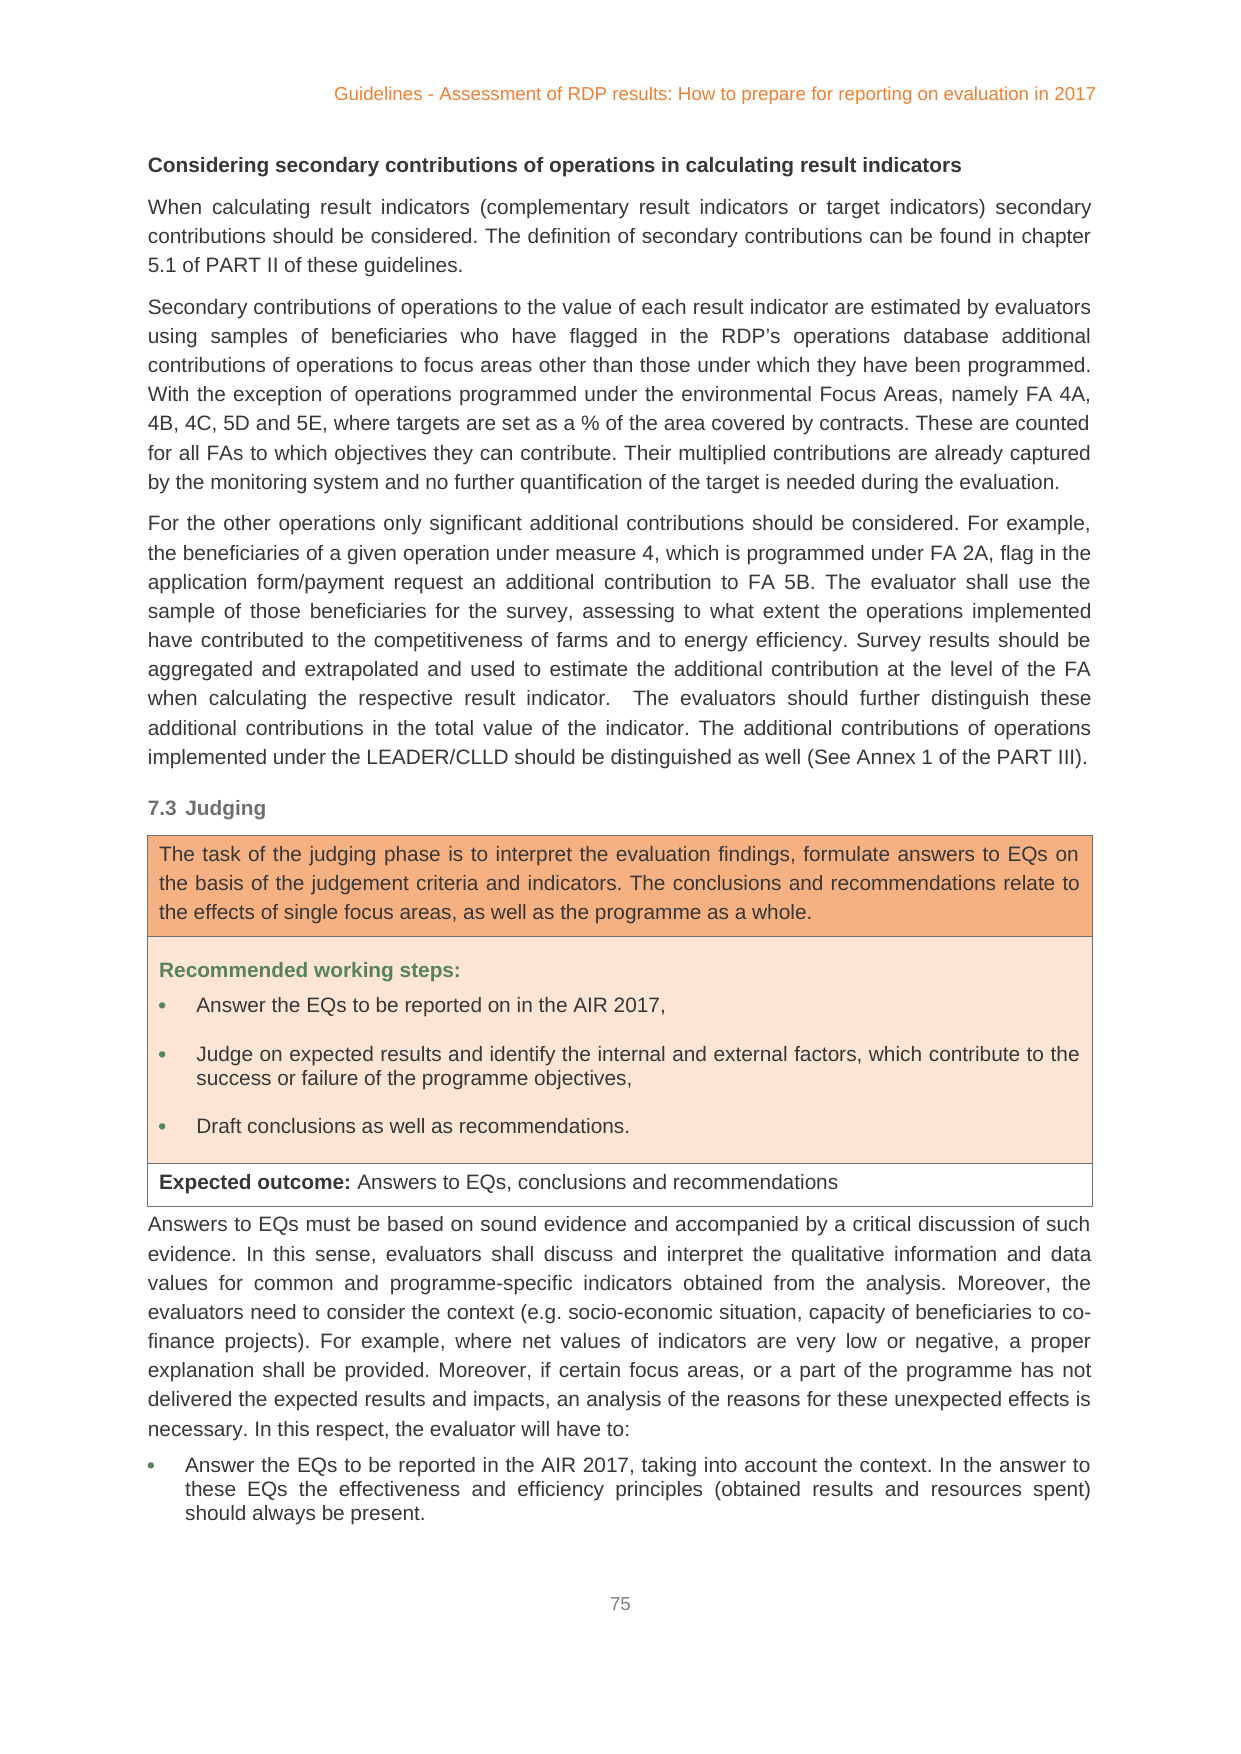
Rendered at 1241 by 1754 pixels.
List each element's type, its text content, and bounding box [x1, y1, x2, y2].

list Answer the EQs to be reported in the AIR 2017, taking into account the context. In the answer to these EQs the effectiveness and efficiency principles (obtained results and resources spent) should always be present. [148, 1453, 1092, 1525]
text When calculating result indicators (complementary result indicators or target indicators) secondary contributions should be considered. The definition of secondary contributions can be found in chapter 5.1 of PART II of these guidelines. [148, 189, 1092, 277]
table_cell Expected outcome: Answers to EQs, conclusions and recommendations [148, 1164, 1092, 1206]
text Secondary contributions of operations to the value of each result indicator are estimated by evaluators using samples of beneficiaries who have flagged in the RDP’s operations database additional contributions of operations to focus areas other than those under which they have been programmed. With the exception of operations programmed under the environmental Focus Areas, namely FA 4A, 4B, 4C, 5D and 5E, where targets are set as a % of the area covered by contracts. These are counted for all FAs to which objectives they can contribute. Their multiplied contributions are already captured by the monitoring system and no further quantification of the target is needed during the evaluation. [148, 289, 1092, 493]
text Answers to EQs must be based on sound evidence and accompanied by a critical discussion of such evidence. In this sense, evaluators shall discuss and interpret the qualitative information and data values for common and programme-specific indicators obtained from the analysis. Moreover, the evaluators need to consider the context (e.g. socio-economic situation, capacity of beneficiaries to co-finance projects). For example, where net values of indicators are very low or negative, a proper explanation shall be provided. Moreover, if certain focus areas, or a part of the programme has not delivered the expected results and impacts, an analysis of the reasons for these unexpected effects is necessary. In this respect, the evaluator will have to: [148, 1207, 1092, 1440]
table_cell Recommended working steps: Answer the EQs to be reported on in the AIR 2017, Judge on expected results and identify the internal and external factors, which contribute to the success or failure of the programme objectives, Draft conclusions as well as recommendations. [148, 937, 1092, 1163]
text Considering secondary contributions of operations in calculating result indicators [148, 148, 1092, 177]
subtitle Judging [148, 793, 1092, 821]
table_header The task of the judging phase is to interpret the evaluation findings, formulate answers to EQs on the basis of the judgement criteria and indicators. The conclusions and recommendations relate to the effects of single focus areas, as well as the programme as a whole. [148, 836, 1092, 936]
text For the other operations only significant additional contributions should be considered. For example, the beneficiaries of a given operation under measure 4, which is programmed under FA 2A, flag in the application form/payment request an additional contribution to FA 5B. The evaluator shall use the sample of those beneficiaries for the survey, assessing to what extent the operations implemented have contributed to the competitiveness of farms and to energy efficiency. Survey results should be aggregated and extrapolated and used to estimate the additional contribution at the level of the FA when calculating the respective result indicator. The evaluators should further distinguish these additional contributions in the total value of the indicator. The additional contributions of operations implemented under the LEADER/CLLD should be distinguished as well (See Annex 1 of the PART III). [148, 506, 1092, 768]
